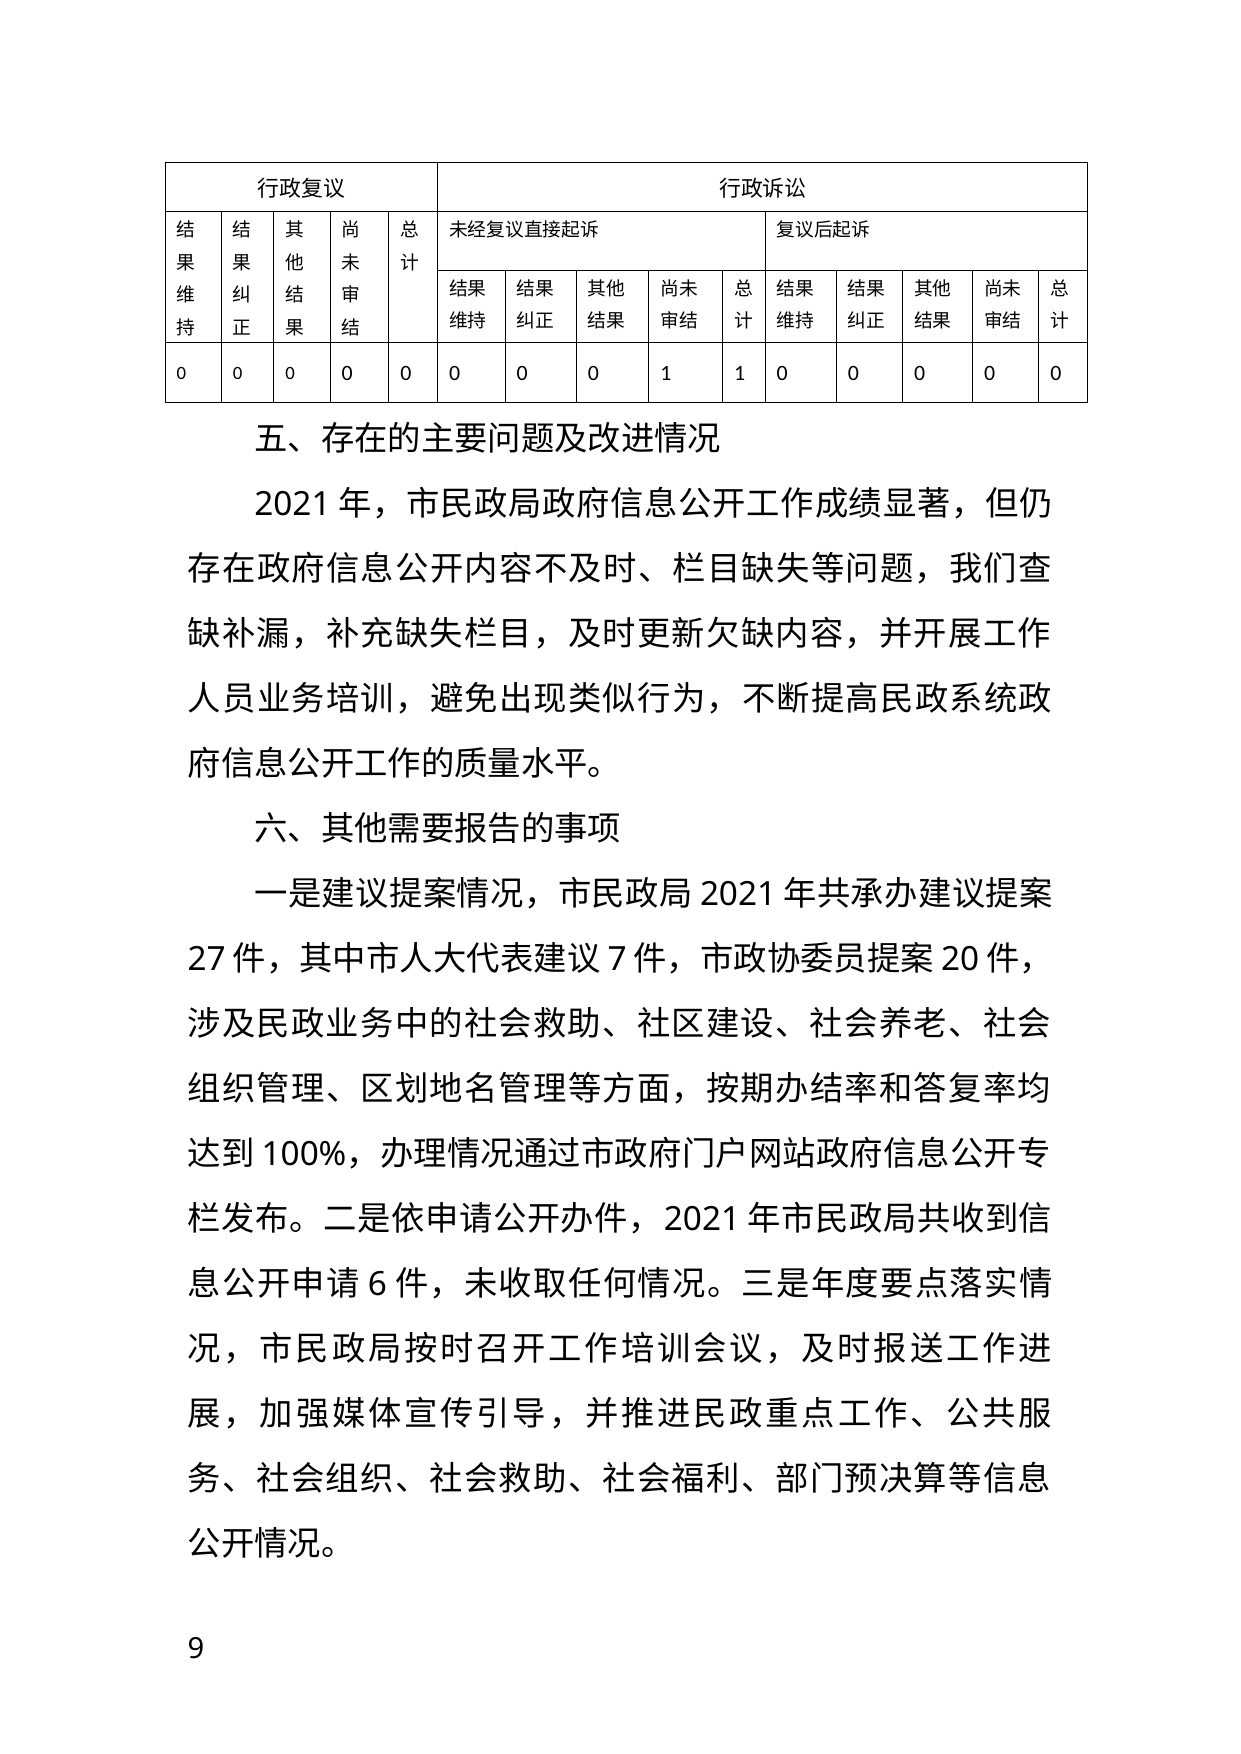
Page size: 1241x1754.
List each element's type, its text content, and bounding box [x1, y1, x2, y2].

table_cell 1 [649, 343, 722, 402]
table_cell 总计 [389, 212, 437, 342]
table_header 行政复议 [166, 163, 437, 211]
table_cell 复议后起诉 [766, 212, 1087, 270]
table_cell 0 [577, 343, 648, 402]
table_cell 结果维持 [166, 212, 221, 342]
table_cell 0 [222, 343, 273, 402]
table_cell 0 [903, 343, 972, 402]
table_cell 0 [166, 343, 221, 402]
table_cell 结果维持 [438, 271, 505, 342]
table_cell 0 [1039, 343, 1087, 402]
table_cell 结果纠正 [837, 271, 902, 342]
table_cell 0 [837, 343, 902, 402]
table_cell 0 [973, 343, 1038, 402]
table_cell 总计 [723, 271, 765, 342]
table_cell 1 [723, 343, 765, 402]
table_cell 尚未审结 [331, 212, 388, 342]
table_cell 0 [274, 343, 330, 402]
text 六、其他需要报告的事项 [187, 793, 1053, 858]
text 2021年，市民政局政府信息公开工作成绩显著，但仍存在政府信息公开内容不及时、栏目缺失等问题，我们查缺补漏，补充缺失栏目，及时更新欠缺内容，并开展工作人员业务培训，避免出现类似行为，不断提高民政系统政府信息公开工作的质量水平。 [187, 468, 1053, 793]
table_cell 其他结果 [274, 212, 330, 342]
table_cell 0 [438, 343, 505, 402]
table_cell 其他结果 [903, 271, 972, 342]
table_cell 0 [331, 343, 388, 402]
table_header 行政诉讼 [438, 163, 1087, 211]
text 一是建议提案情况，市民政局2021年共承办建议提案27件，其中市人大代表建议7件，市政协委员提案20件，涉及民政业务中的社会救助、社区建设、社会养老、社会组织管理、区划地名管理等方面，按期办结率和答复率均达到100%，办理情况通过市政府门户网站政府信息公开专栏发布。二是依申请公开办件，2021年市民政局共收到信息公开申请6件，未收取任何情况。三是年度要点落实情况，市民政局按时召开工作培训会议，及时报送工作进展，加强媒体宣传引导，并推进民政重点工作、公共服务、社会组织、社会救助、社会福利、部门预决算等信息公开情况。 [187, 858, 1053, 1573]
table_cell 结果纠正 [222, 212, 273, 342]
table_cell 总计 [1039, 271, 1087, 342]
table_cell 结果纠正 [506, 271, 576, 342]
table_cell 结果维持 [766, 271, 836, 342]
table_cell 尚未审结 [973, 271, 1038, 342]
text 五、存在的主要问题及改进情况 [187, 403, 1053, 468]
table_cell 0 [506, 343, 576, 402]
table_cell 0 [766, 343, 836, 402]
table_cell 其他结果 [577, 271, 648, 342]
table_cell 未经复议直接起诉 [438, 212, 765, 270]
table_cell 0 [389, 343, 437, 402]
table_cell 尚未审结 [649, 271, 722, 342]
